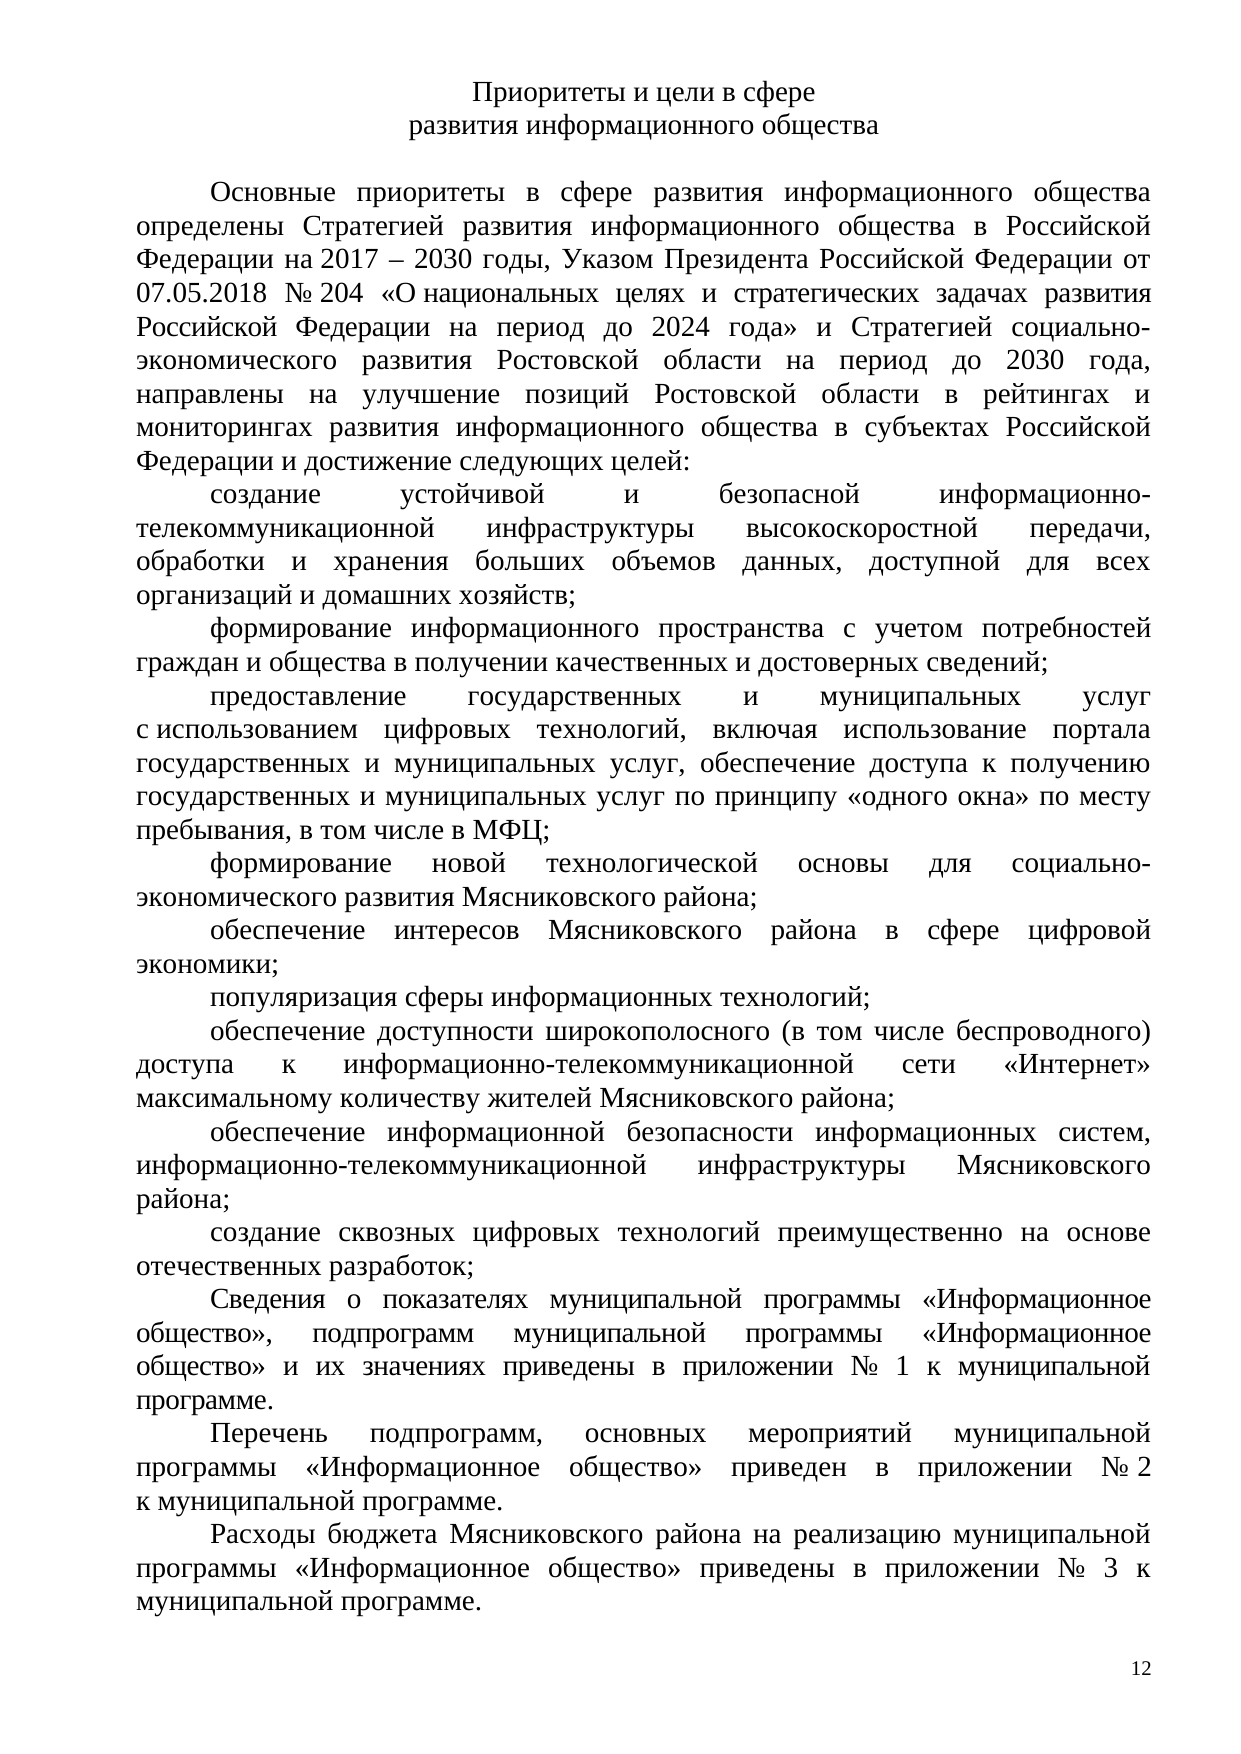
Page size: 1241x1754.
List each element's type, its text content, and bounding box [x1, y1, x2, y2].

text Основные приоритеты в сфере развития информационного общества определены Стратегией развития информационного общества в Российской Федерации на 2017 – 2030 годы, Указом Президента Российской Федерации от 07.05.2018 № 204 «О национальных целях и стратегических задачах развития Российской Федерации на период до 2024 года» и Стратегией социально-экономического развития Ростовской области на период до 2030 года, направлены на улучшение позиций Ростовской области в рейтингах и мониторингах развития информационного общества в субъектах Российской Федерации и достижение следующих целей: [136, 174, 1152, 476]
text Расходы бюджета Мясниковского района на реализацию муниципальной программы «Информационное общество» приведены в приложении № 3 к муниципальной программе. [136, 1516, 1152, 1617]
text популяризация сферы информационных технологий; [136, 979, 1152, 1013]
text Сведения о показателях муниципальной программы «Информационное общество», подпрограмм муниципальной программы «Информационное общество» и их значениях приведены в приложении № 1 к муниципальной программе. [136, 1281, 1152, 1416]
text обеспечение интересов Мясниковского района в сфере цифровой экономики; [136, 912, 1152, 979]
text развития информационного общества [136, 107, 1152, 141]
text обеспечение доступности широкополосного (в том числе беспроводного) доступа к информационно-телекоммуникационной сети «Интернет» максимальному количеству жителей Мясниковского района; [136, 1013, 1152, 1114]
text Приоритеты и цели в сфере [136, 74, 1152, 107]
text формирование новой технологической основы для социально-экономического развития Мясниковского района; [136, 845, 1152, 912]
text создание устойчивой и безопасной информационно-телекоммуникационной инфраструктуры высокоскоростной передачи, обработки и хранения больших объемов данных, доступной для всех организаций и домашних хозяйств; [136, 476, 1152, 611]
text Перечень подпрограмм, основных мероприятий муниципальной программы «Информационное общество» приведен в приложении № 2 к муниципальной программе. [136, 1416, 1152, 1516]
text предоставление государственных и муниципальных услуг с использованием цифровых технологий, включая использование портала государственных и муниципальных услуг, обеспечение доступа к получению государственных и муниципальных услуг по принципу «одного окна» по месту пребывания, в том числе в МФЦ; [136, 678, 1152, 845]
text создание сквозных цифровых технологий преимущественно на основе отечественных разработок; [136, 1214, 1152, 1281]
text формирование информационного пространства с учетом потребностей граждан и общества в получении качественных и достоверных сведений; [136, 611, 1152, 678]
text обеспечение информационной безопасности информационных систем, информационно-телекоммуникационной инфраструктуры Мясниковского района; [136, 1114, 1152, 1214]
